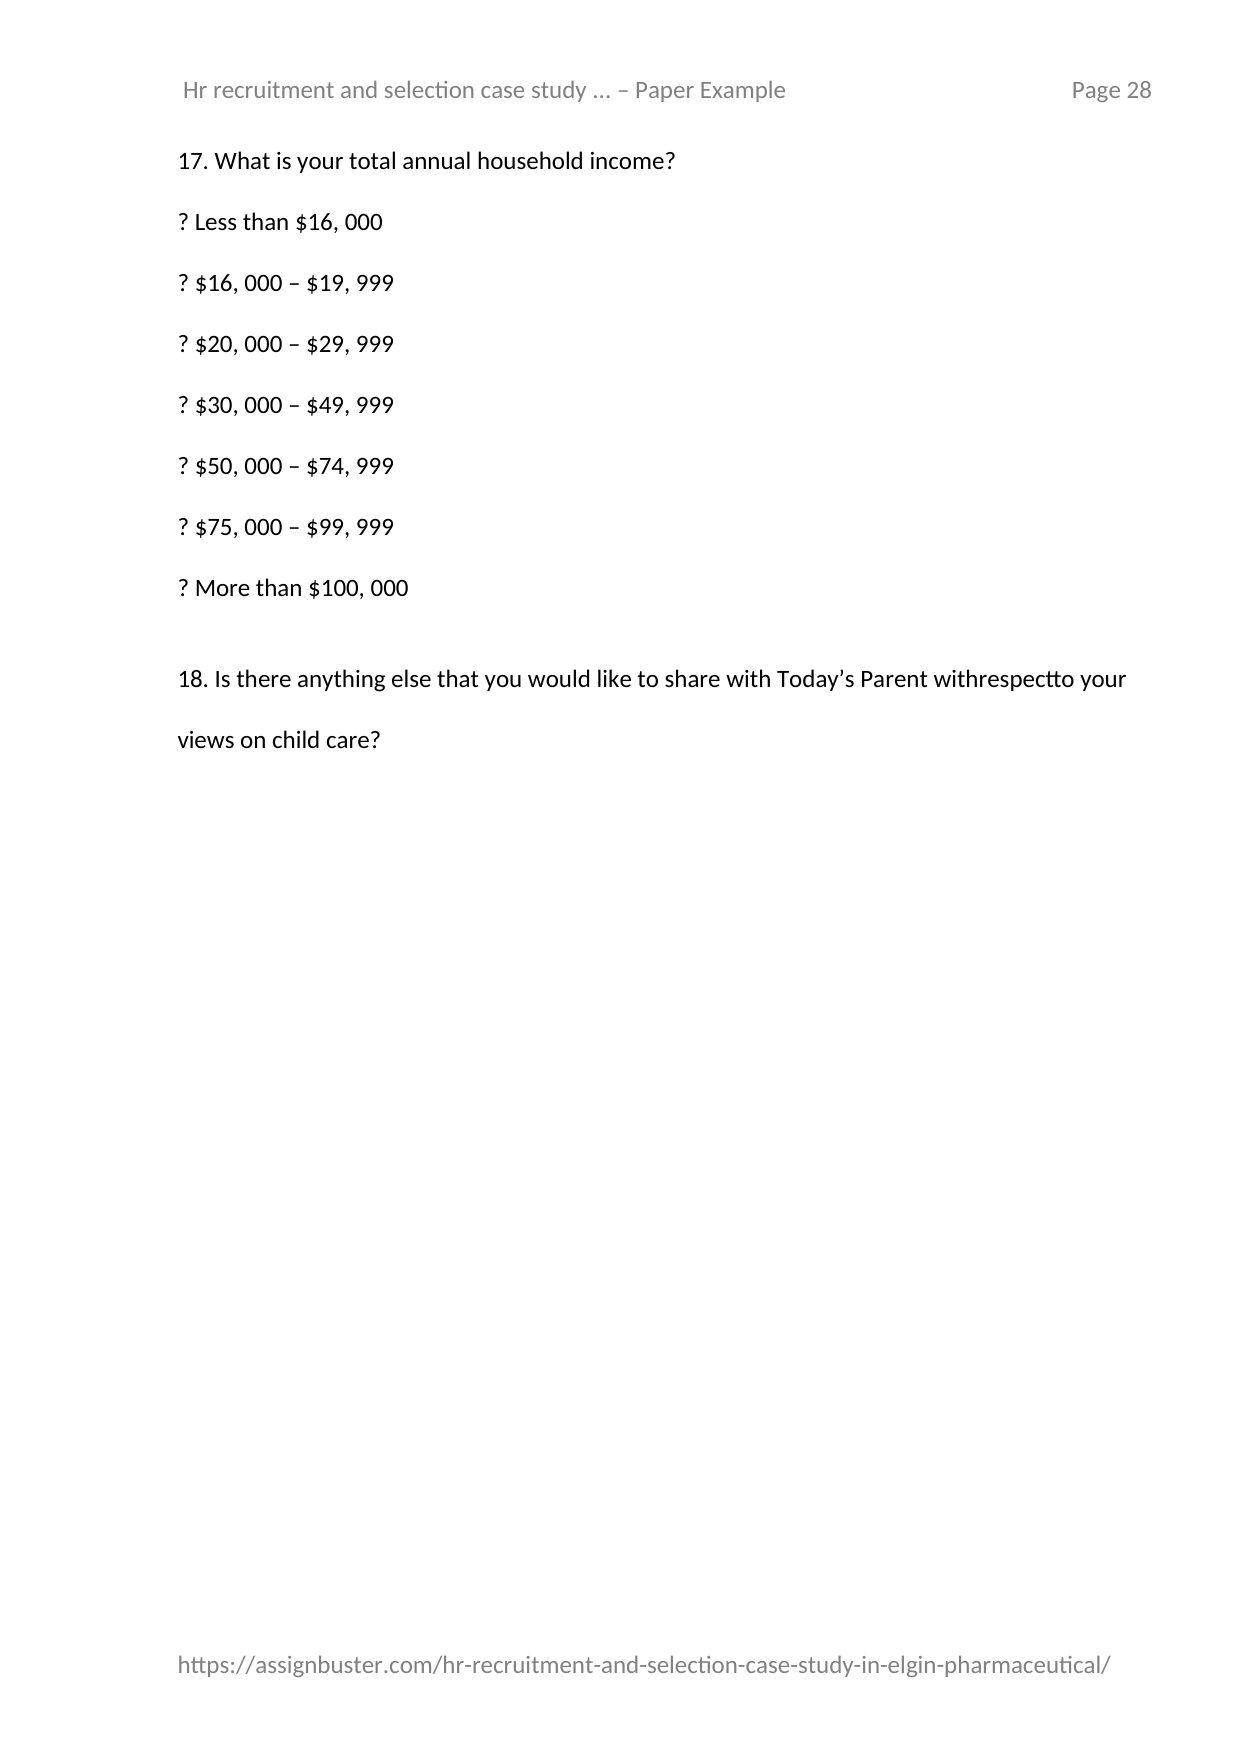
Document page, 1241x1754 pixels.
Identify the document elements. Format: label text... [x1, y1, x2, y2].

text 17. What is your total annual household income? ? Less than $16, 000 ? $16, 000 – $19, 999 ? $20, 000 – $29, 999 ? $30, 000 – $49, 999 ? $50, 000 – $74, 999 ? $75, 000 – $99, 999 ? More than $100, 000 [177, 145, 1152, 603]
text 18. Is there anything else that you would like to share with Today’s Parent withrespectto your views on child care? [177, 663, 1152, 754]
